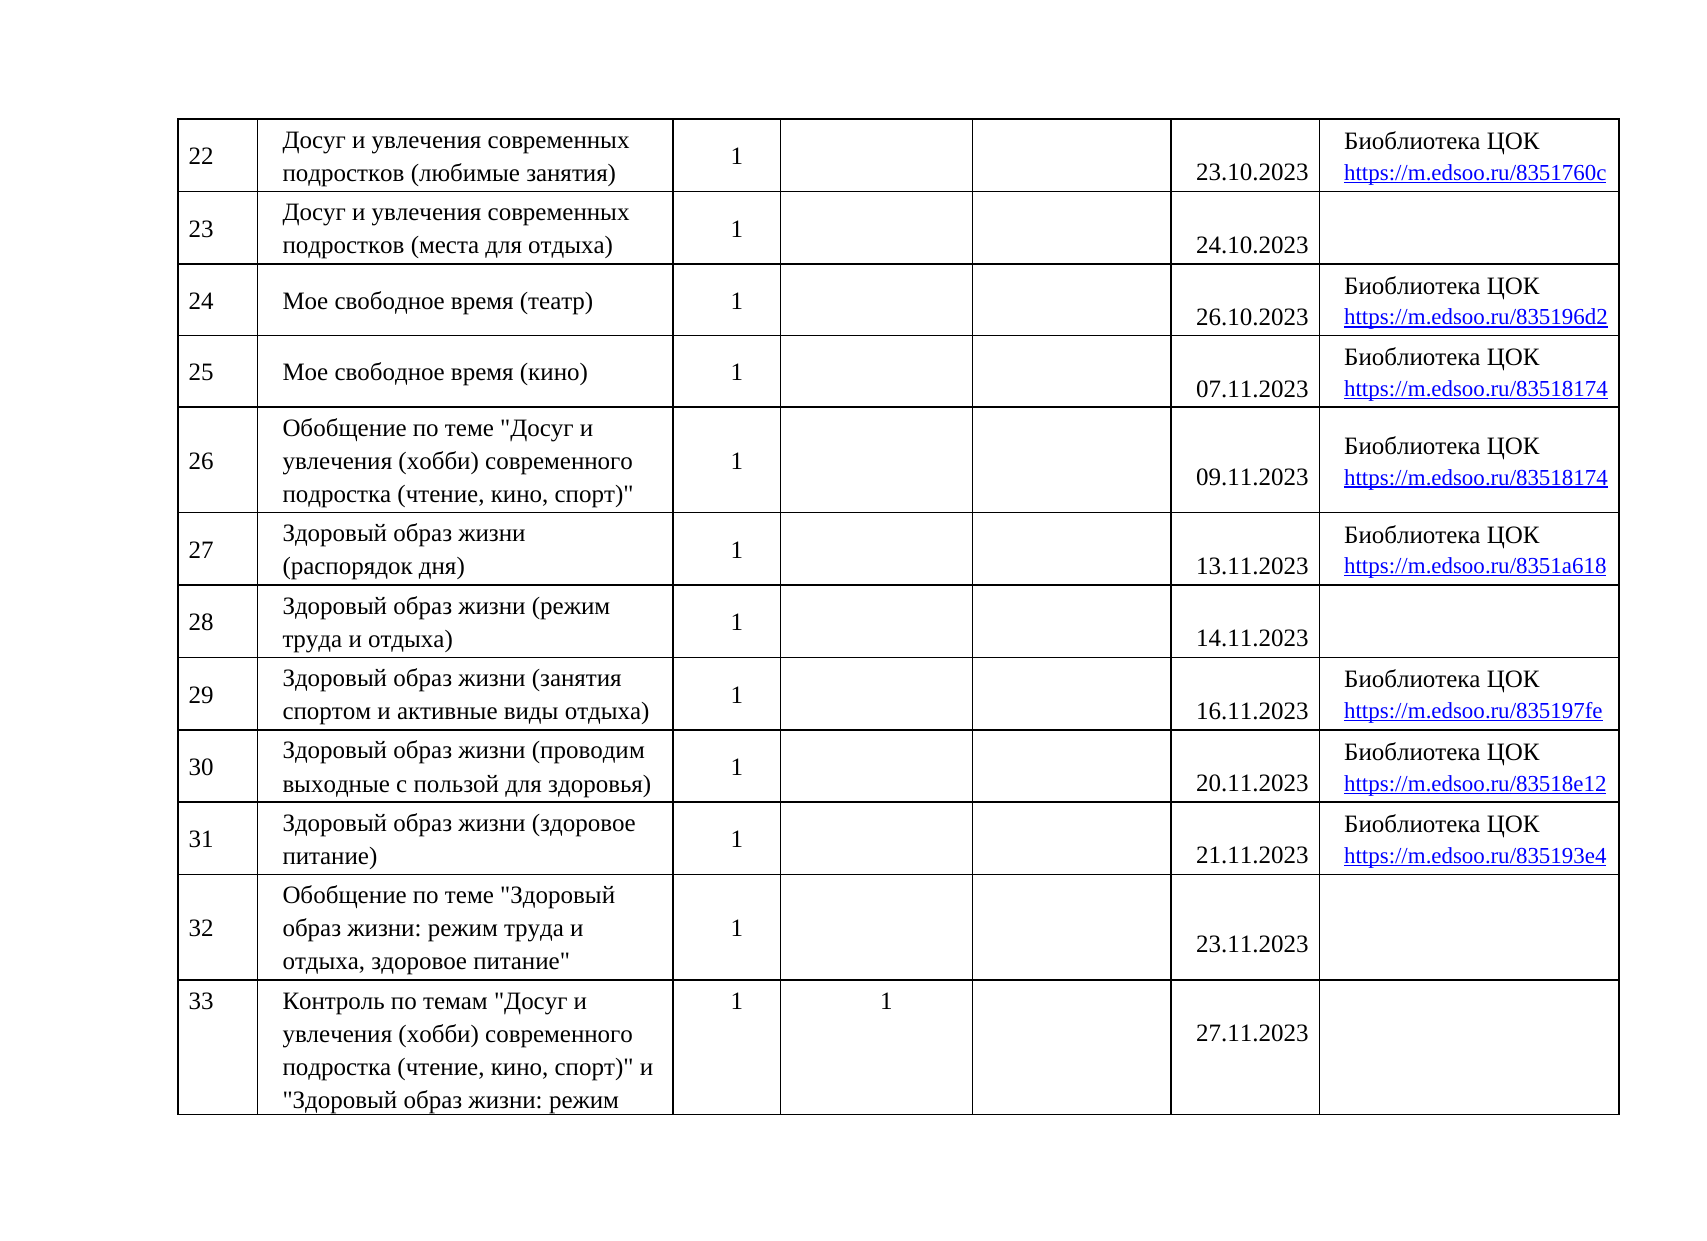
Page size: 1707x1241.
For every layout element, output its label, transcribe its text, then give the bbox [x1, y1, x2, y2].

table_cell 1 [674, 336, 780, 406]
table_cell Обобщение по теме "Досуг и увлечения (хобби) современного подростка (чтение, кино, спорт)" [258, 408, 672, 512]
table_cell [781, 658, 972, 729]
table_cell 26 [179, 408, 257, 512]
table_cell 32 [179, 875, 257, 979]
table_cell 1 [674, 658, 780, 729]
table_cell 23 [179, 192, 257, 263]
table_cell 28 [179, 586, 257, 656]
table_cell [781, 336, 972, 406]
table_cell 29 [179, 658, 257, 729]
table_cell 1 [674, 803, 780, 874]
table_cell Биоблиотека ЦОК https://m.edsoo.ru/8351a618 [1320, 513, 1618, 584]
table_cell 23.10.2023 [1172, 120, 1319, 191]
table_cell 25 [179, 336, 257, 406]
table_cell Досуг и увлечения современных подростков (любимые занятия) [258, 120, 672, 191]
table_cell Здоровый образ жизни (здоровое питание) [258, 803, 672, 874]
table_cell 1 [674, 265, 780, 334]
table_cell 1 [674, 586, 780, 656]
table_cell [973, 408, 1170, 512]
table_cell [1320, 586, 1618, 656]
table_cell 1 [674, 120, 780, 191]
table_cell Мое свободное время (кино) [258, 336, 672, 406]
table_cell [973, 513, 1170, 584]
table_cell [258, 981, 672, 1114]
table_cell Здоровый образ жизни (распорядок дня) [258, 513, 672, 584]
table_cell 20.11.2023 [1172, 731, 1319, 801]
table_cell [781, 192, 972, 263]
table_cell [1320, 875, 1618, 979]
table_cell Мое свободное время (театр) [258, 265, 672, 334]
table_cell [781, 408, 972, 512]
table_cell Здоровый образ жизни (режим труда и отдыха) [258, 586, 672, 656]
table_cell Биоблиотека ЦОК https://m.edsoo.ru/835197fe [1320, 658, 1618, 729]
table_cell 21.11.2023 [1172, 803, 1319, 874]
table_cell [973, 586, 1170, 656]
table_cell 26.10.2023 [1172, 265, 1319, 334]
table_cell 1 [674, 513, 780, 584]
table_cell [973, 336, 1170, 406]
table_cell 22 [179, 120, 257, 191]
table_cell [1320, 192, 1618, 263]
table_cell 1 [781, 981, 972, 1114]
table_cell 09.11.2023 [1172, 408, 1319, 512]
table_cell 1 [674, 981, 780, 1114]
table_cell [973, 981, 1170, 1114]
table_cell 31 [179, 803, 257, 874]
table_cell 16.11.2023 [1172, 658, 1319, 729]
table_cell [973, 803, 1170, 874]
table_cell [781, 265, 972, 334]
table_cell 13.11.2023 [1172, 513, 1319, 584]
table_cell Обобщение по теме "Здоровый образ жизни: режим труда и отдыха, здоровое питание" [258, 875, 672, 979]
table_cell [781, 875, 972, 979]
table_cell [781, 803, 972, 874]
table_cell [973, 192, 1170, 263]
table_cell [781, 731, 972, 801]
table_cell 27.11.2023 [1172, 981, 1319, 1114]
table_cell Биоблиотека ЦОК https://m.edsoo.ru/835193e4 [1320, 803, 1618, 874]
table_cell [781, 120, 972, 191]
table_cell [781, 513, 972, 584]
table_cell 27 [179, 513, 257, 584]
table_cell [973, 875, 1170, 979]
table_cell Биоблиотека ЦОК https://m.edsoo.ru/835196d2 [1320, 265, 1618, 334]
table_cell 14.11.2023 [1172, 586, 1319, 656]
table_cell Биоблиотека ЦОК https://m.edsoo.ru/83518174 [1320, 408, 1618, 512]
table_cell 24.10.2023 [1172, 192, 1319, 263]
table_cell 24 [179, 265, 257, 334]
table_cell Досуг и увлечения современных подростков (места для отдыха) [258, 192, 672, 263]
table_cell [973, 120, 1170, 191]
table_cell [973, 265, 1170, 334]
table_cell [973, 658, 1170, 729]
table_cell Биоблиотека ЦОК https://m.edsoo.ru/83518e12 [1320, 731, 1618, 801]
table_cell Здоровый образ жизни (занятия спортом и активные виды отдыха) [258, 658, 672, 729]
table_cell 07.11.2023 [1172, 336, 1319, 406]
table_cell 23.11.2023 [1172, 875, 1319, 979]
table_cell 1 [674, 192, 780, 263]
table_cell Биоблиотека ЦОК https://m.edsoo.ru/8351760c [1320, 120, 1618, 191]
table_cell [1320, 981, 1618, 1114]
table_cell 33 [179, 981, 257, 1114]
table_cell [781, 586, 972, 656]
table_cell 1 [674, 408, 780, 512]
table_cell 1 [674, 731, 780, 801]
table_cell Биоблиотека ЦОК https://m.edsoo.ru/83518174 [1320, 336, 1618, 406]
table_cell [973, 731, 1170, 801]
table_cell 1 [674, 875, 780, 979]
table_cell Здоровый образ жизни (проводим выходные с пользой для здоровья) [258, 731, 672, 801]
table_cell 30 [179, 731, 257, 801]
